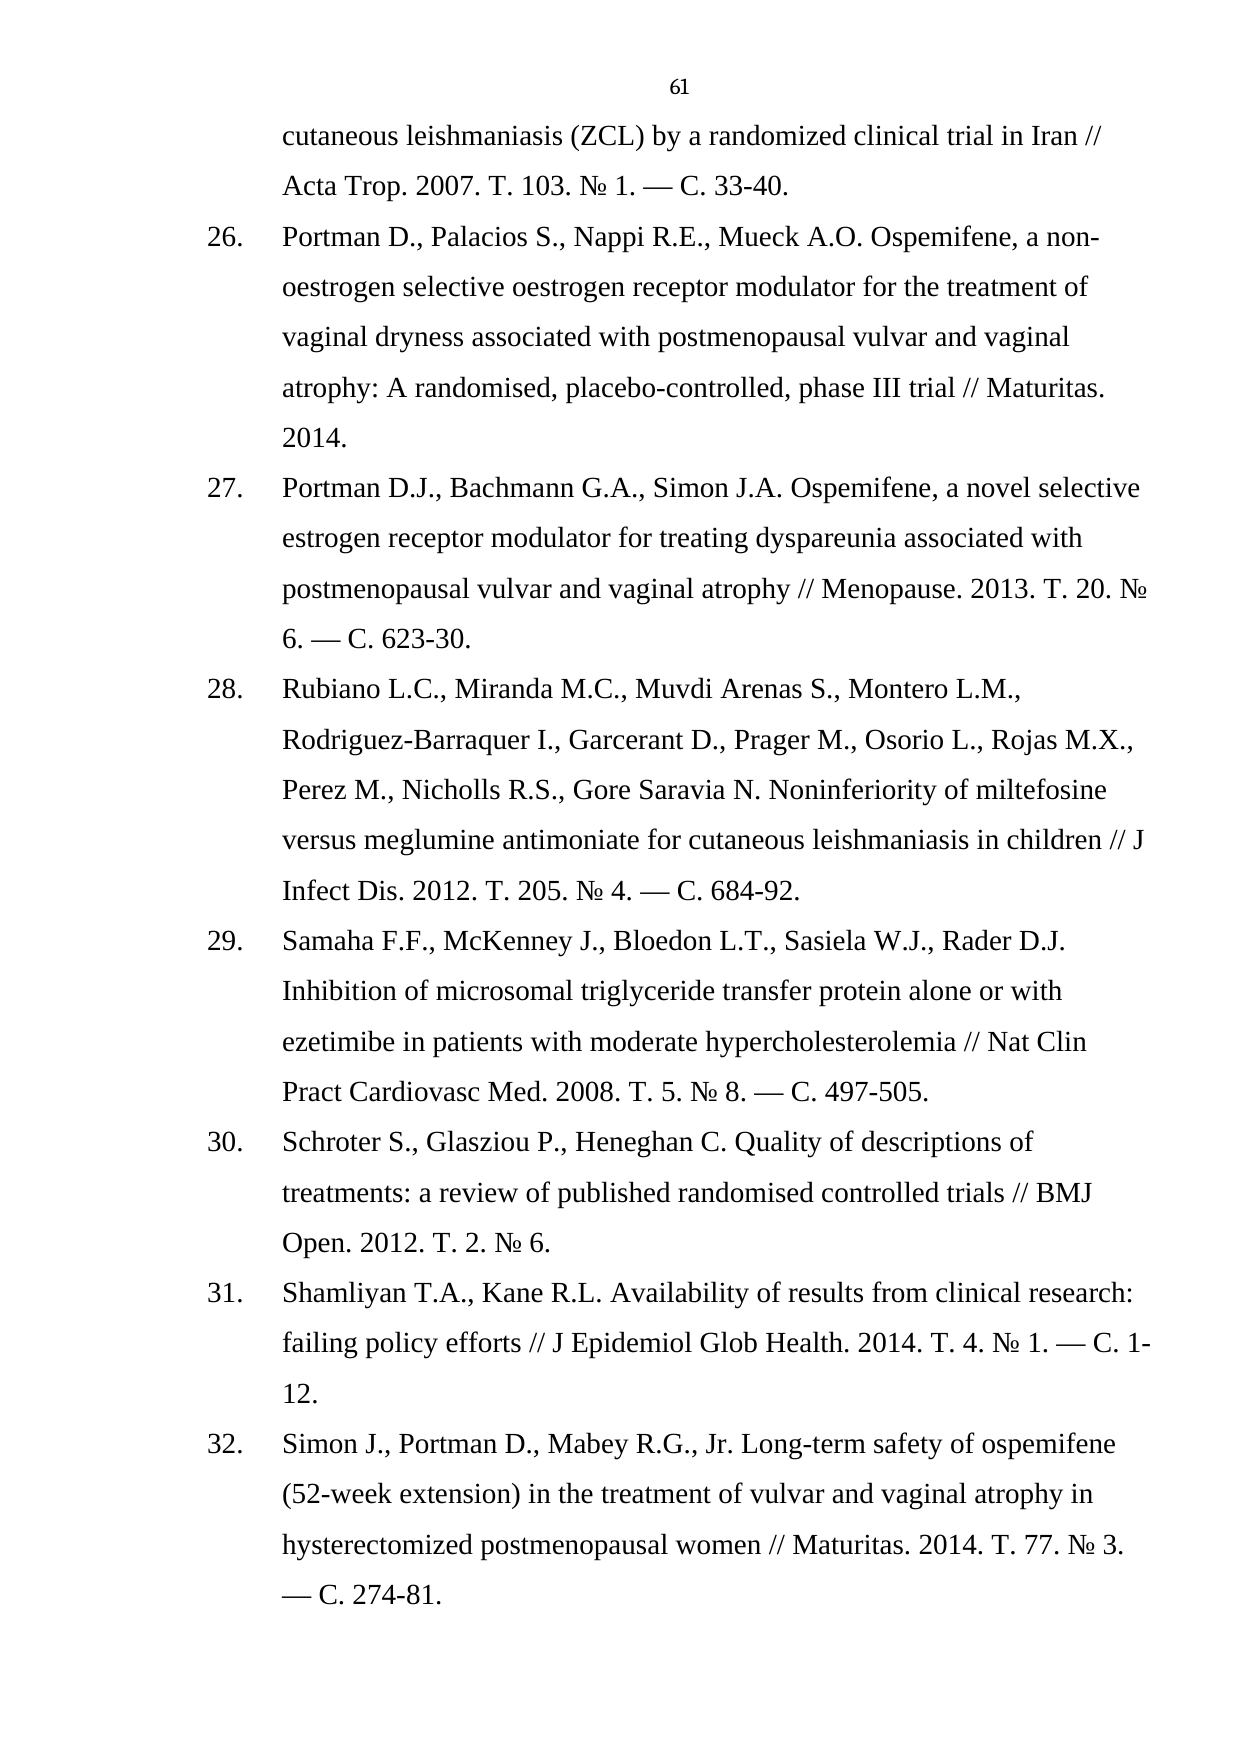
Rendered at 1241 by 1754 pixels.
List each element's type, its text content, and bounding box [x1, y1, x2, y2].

text 31. Shamliyan T.A., Kane R.L. Availability of results from clinical research: failing policy efforts // J Epidemiol Glob Health. 2014. Т. 4. № 1. — C. 1-12. [207, 1275, 1152, 1409]
text 32. Simon J., Portman D., Mabey R.G., Jr. Long-term safety of ospemifene (52-week extension) in the treatment of vulvar and vaginal atrophy in hysterectomized postmenopausal women // Maturitas. 2014. Т. 77. № 3. — C. 274-81. [207, 1426, 1152, 1611]
text 30. Schroter S., Glasziou P., Heneghan C. Quality of descriptions of treatments: a review of published randomised controlled trials // BMJ Open. 2012. Т. 2. № 6. [207, 1124, 1152, 1258]
text 27. Portman D.J., Bachmann G.A., Simon J.A. Ospemifene, a novel selective estrogen receptor modulator for treating dyspareunia associated with postmenopausal vulvar and vaginal atrophy // Menopause. 2013. Т. 20. № 6. — C. 623-30. [207, 470, 1152, 655]
text 28. Rubiano L.C., Miranda M.C., Muvdi Arenas S., Montero L.M., Rodriguez-Barraquer I., Garcerant D., Prager M., Osorio L., Rojas M.X., Perez M., Nicholls R.S., Gore Saravia N. Noninferiority of miltefosine versus meglumine antimoniate for cutaneous leishmaniasis in children // J Infect Dis. 2012. Т. 205. № 4. — C. 684-92. [207, 672, 1152, 906]
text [207, 118, 1152, 202]
text 29. Samaha F.F., McKenney J., Bloedon L.T., Sasiela W.J., Rader D.J. Inhibition of microsomal triglyceride transfer protein alone or with ezetimibe in patients with moderate hypercholesterolemia // Nat Clin Pract Cardiovasc Med. 2008. Т. 5. № 8. — C. 497-505. [207, 923, 1152, 1108]
text 26. Portman D., Palacios S., Nappi R.E., Mueck A.O. Ospemifene, a non-oestrogen selective oestrogen receptor modulator for the treatment of vaginal dryness associated with postmenopausal vulvar and vaginal atrophy: A randomised, placebo-controlled, phase III trial // Maturitas. 2014. [207, 219, 1152, 453]
